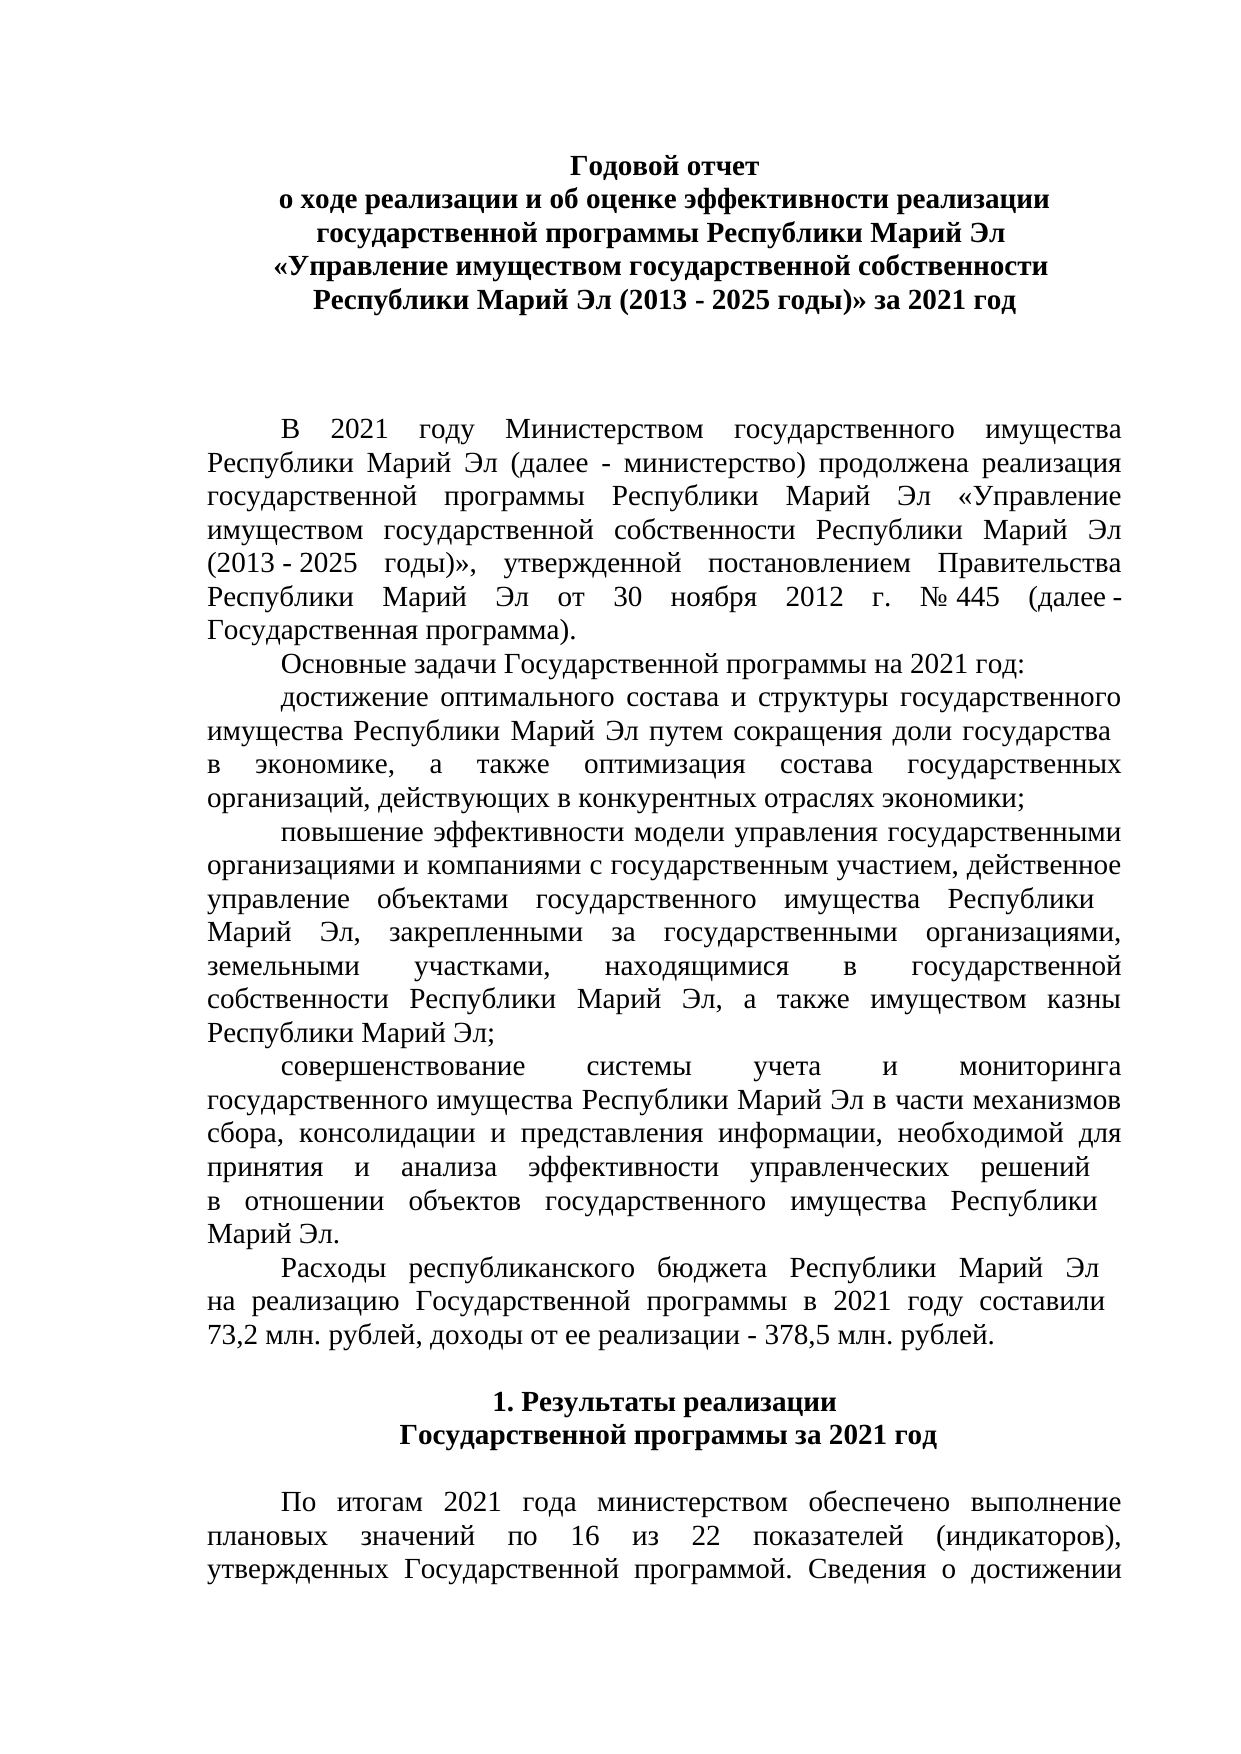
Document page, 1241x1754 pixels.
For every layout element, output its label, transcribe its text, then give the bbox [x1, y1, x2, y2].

text В 2021 году Министерством государственного имущества Республики Марий Эл (далее - министерство) продолжена реализация государственной программы Республики Марий Эл «Управление имуществом государственной собственности Республики Марий Эл (2013 - 2025 годы)», утвержденной постановлением Правительства Республики Марий Эл от 30 ноября 2012 г. № 445 (далее - Государственная программа). [207, 411, 1122, 646]
text Основные задачи Государственной программы на 2021 год: [207, 646, 1122, 679]
text повышение эффективности модели управления государственными организациями и компаниями с государственным участием, действенное управление объектами государственного имущества Республики Марий Эл, закрепленными за государственными организациями, земельными участками, находящимися в государственной собственности Республики Марий Эл, а также имуществом казны Республики Марий Эл; [207, 814, 1122, 1048]
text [207, 1484, 1122, 1585]
text совершенствование системы учета и мониторинга государственного имущества Республики Марий Эл в части механизмов сбора, консолидации и представления информации, необходимой для принятия и анализа эффективности управленческих решений в отношении объектов государственного имущества Республики Марий Эл. [207, 1048, 1122, 1250]
text Расходы республиканского бюджета Республики Марий Эл на реализацию Государственной программы в 2021 году составили 73,2 млн. рублей, доходы от ее реализации - 378,5 млн. рублей. [207, 1250, 1122, 1350]
text о ходе реализации и об оценке эффективности реализации государственной программы Республики Марий Эл «Управление имуществом государственной собственности Республики Марий Эл (2013 - 2025 годы)» за 2021 год [207, 181, 1122, 315]
text Годовой отчет [207, 148, 1122, 181]
text Государственной программы за 2021 год [207, 1417, 1122, 1451]
text 1. Результаты реализации [207, 1384, 1122, 1417]
text достижение оптимального состава и структуры государственного имущества Республики Марий Эл путем сокращения доли государства в экономике, а также оптимизация состава государственных организаций, действующих в конкурентных отраслях экономики; [207, 679, 1122, 814]
